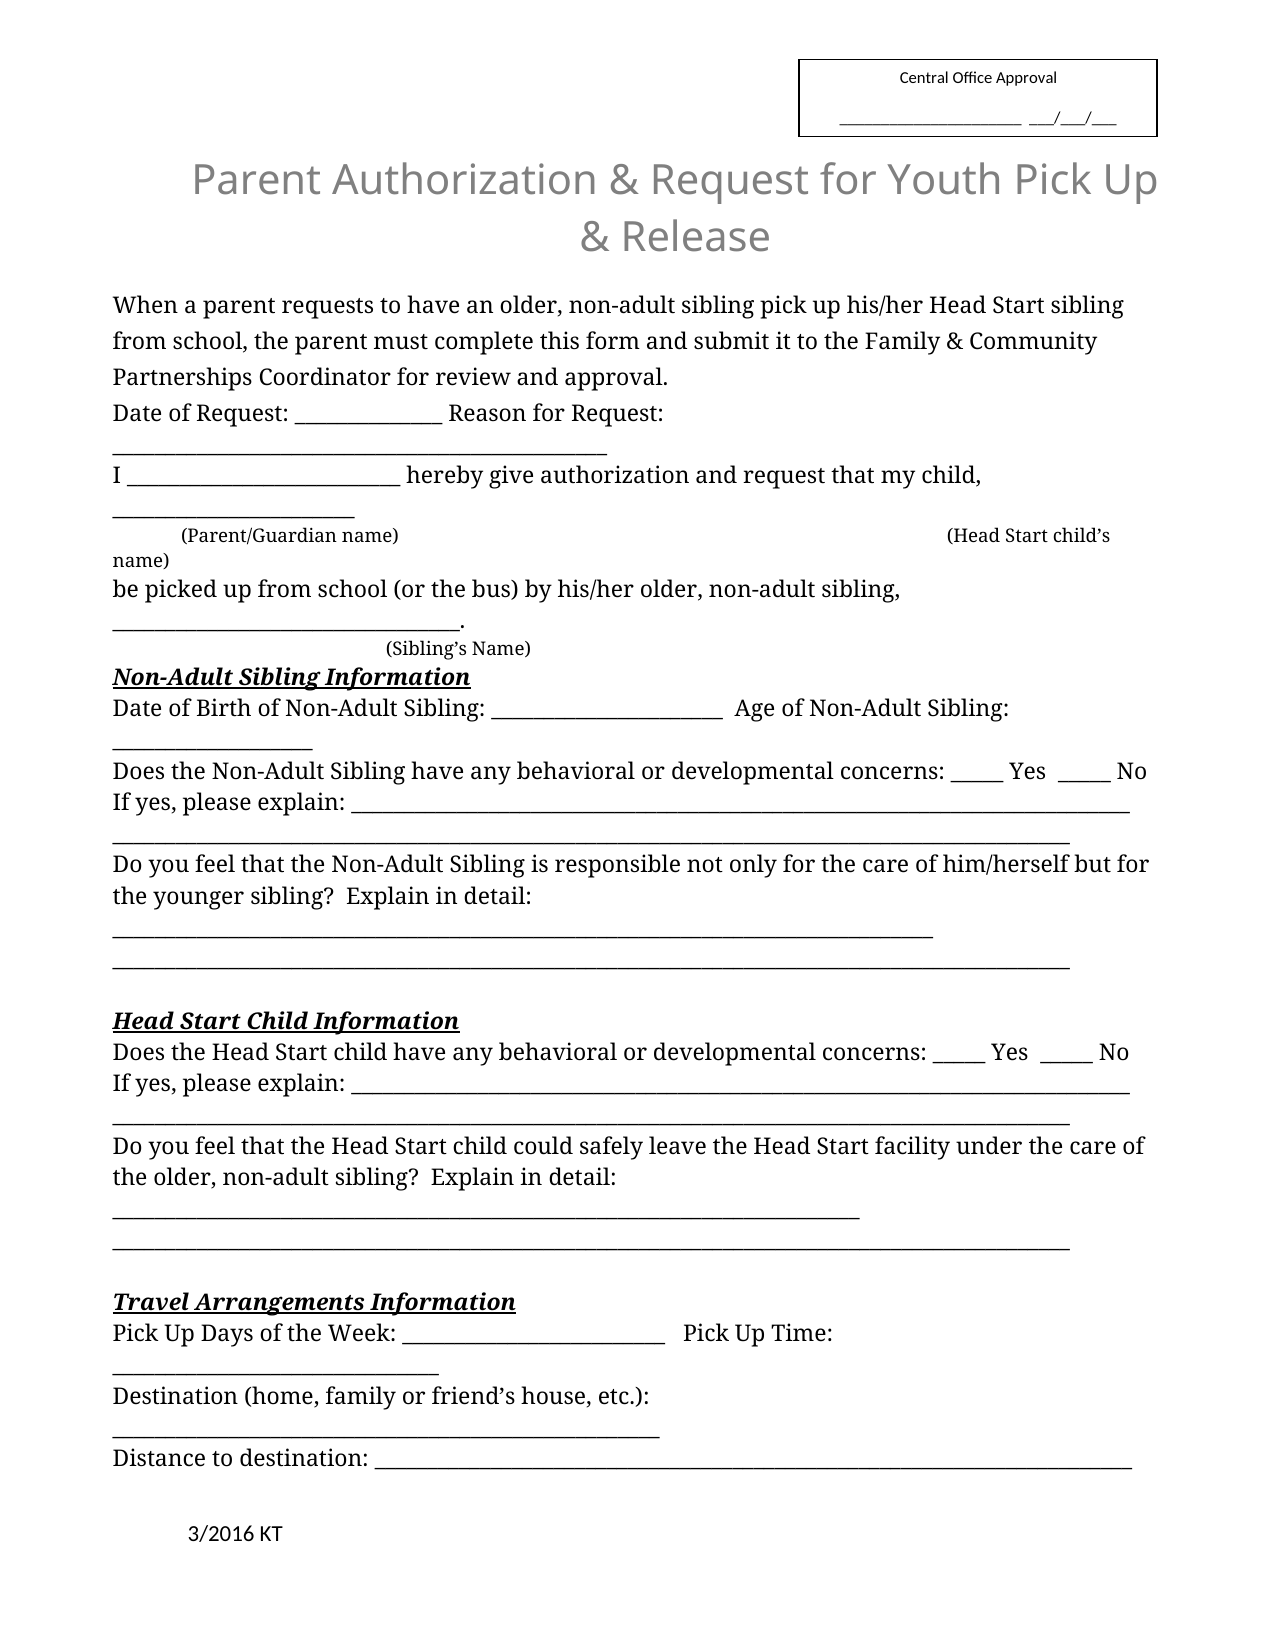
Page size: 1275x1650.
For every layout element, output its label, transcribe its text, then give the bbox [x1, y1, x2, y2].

text ___________________________________________________________________________________________ [112, 1223, 1162, 1255]
text Pick Up Days of the Week: _________________________ Pick Up Time: _______________________________ [112, 1317, 1162, 1380]
text ___________________________________________________________________________________________ [112, 1098, 1162, 1130]
text If yes, please explain: __________________________________________________________________________ [112, 1067, 1162, 1098]
text be picked up from school (or the bus) by his/her older, non-adult sibling, _________________________________. [112, 573, 1162, 635]
text (Parent/Guardian name) (Head Start child’s name) [112, 522, 1162, 573]
text Parent Authorization & Request for Youth Pick Up & Release [187, 150, 1162, 263]
text Does the Head Start child have any behavioral or developmental concerns: _____ Yes _____ No [112, 1036, 1162, 1067]
text When a parent requests to have an older, non-adult sibling pick up his/her Head Start sibling from school, the parent must complete this form and submit it to the Family & Community Partnerships Coordinator for review and approval. [112, 289, 1162, 392]
text ___________________________________________________________________________________________ [112, 817, 1162, 848]
text Non-Adult Sibling Information [112, 661, 1162, 692]
text I __________________________ hereby give authorization and request that my child, _______________________ [112, 459, 1162, 522]
text Distance to destination: ________________________________________________________________________ [112, 1442, 1162, 1473]
text Travel Arrangements Information [112, 1286, 1162, 1317]
text Date of Birth of Non-Adult Sibling: ______________________ Age of Non-Adult Sibling: ___________________ [112, 692, 1162, 755]
text Head Start Child Information [112, 1005, 1162, 1036]
text Do you feel that the Non-Adult Sibling is responsible not only for the care of him/herself but for the younger sibling? Explain in detail: ______________________________________________________________________________ [112, 848, 1162, 942]
text Date of Request: ______________ Reason for Request: _______________________________________________ [112, 397, 1162, 459]
text Do you feel that the Head Start child could safely leave the Head Start facility under the care of the older, non-adult sibling? Explain in detail: _______________________________________________________________________ [112, 1130, 1162, 1223]
text If yes, please explain: __________________________________________________________________________ [112, 786, 1162, 817]
text ___________________________________________________________________________________________ [112, 942, 1162, 973]
text (Sibling’s Name) [112, 635, 1162, 661]
text Does the Non-Adult Sibling have any behavioral or developmental concerns: _____ Yes _____ No [112, 755, 1162, 786]
text Destination (home, family or friend’s house, etc.): ____________________________________________________ [112, 1380, 1162, 1442]
